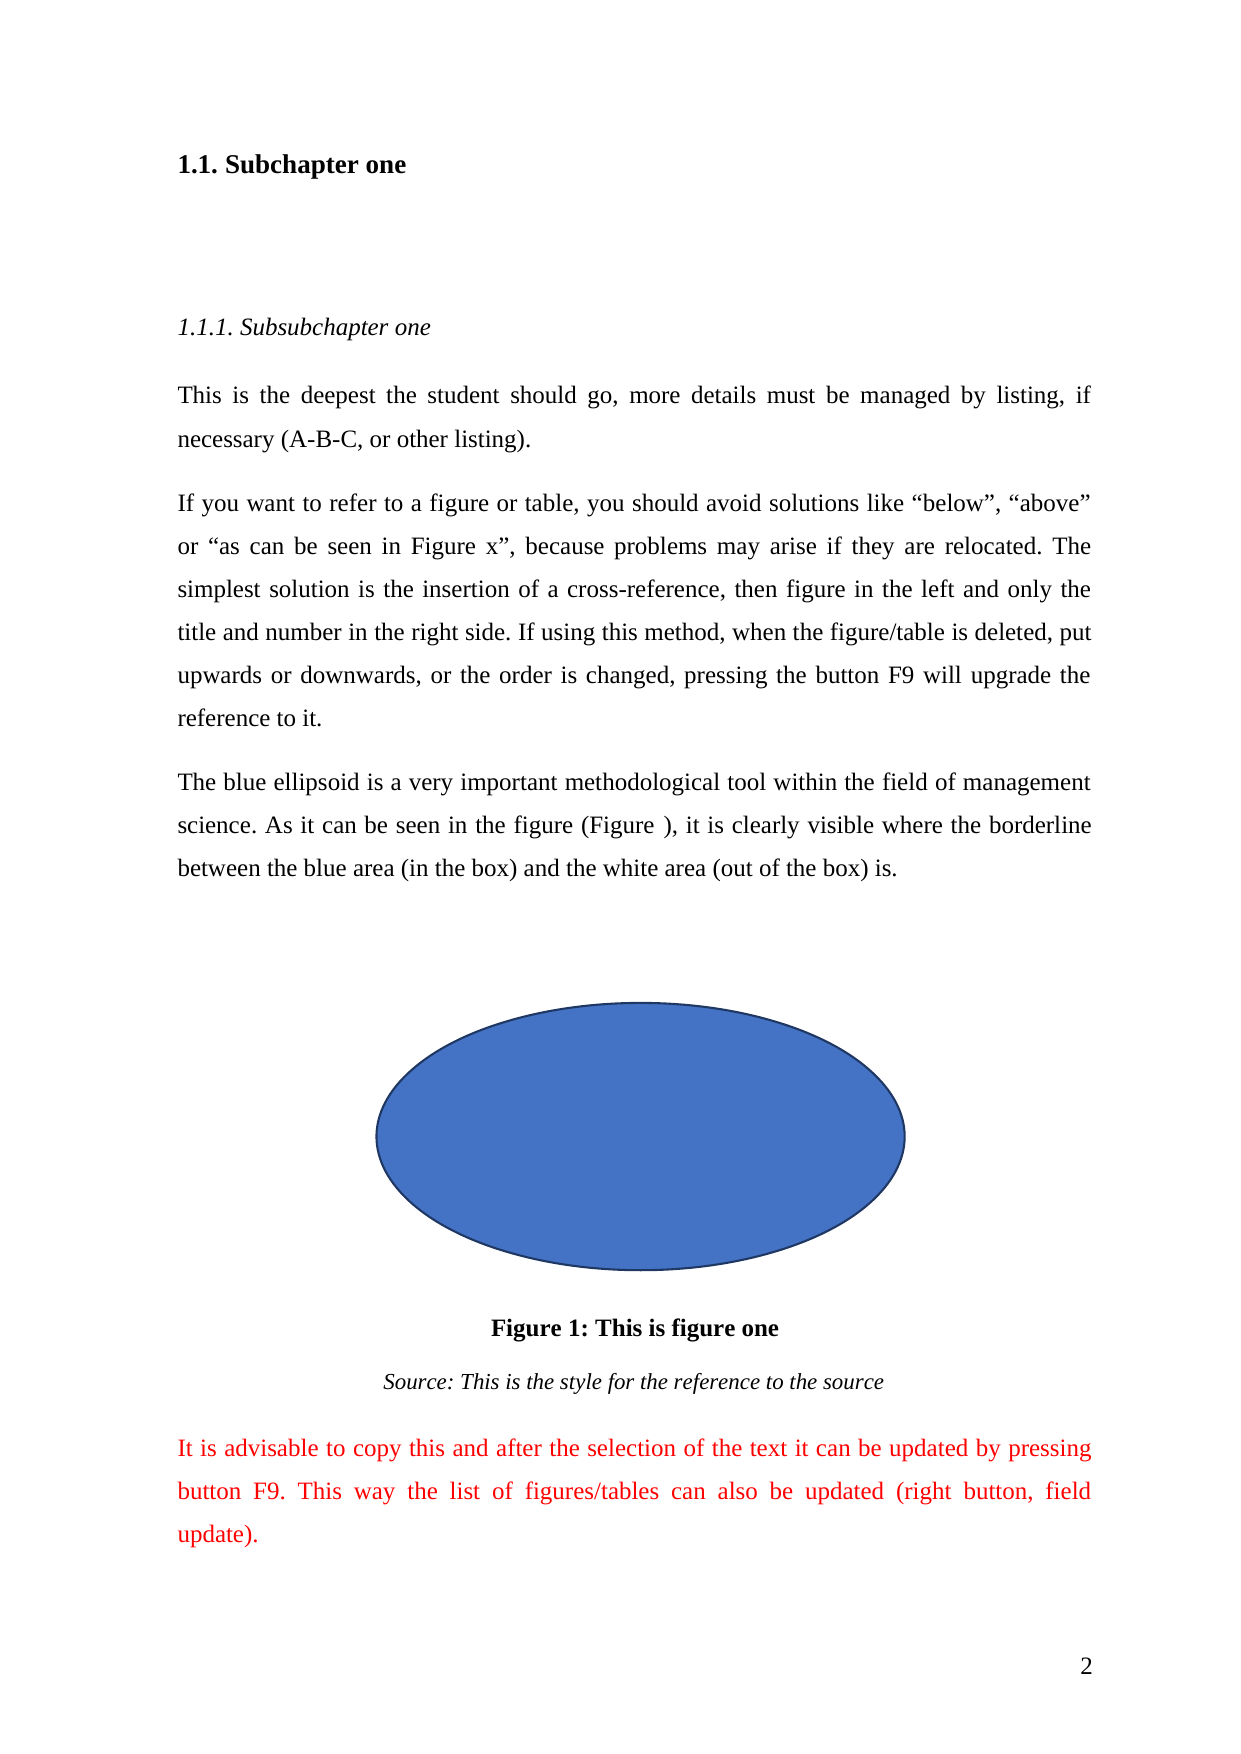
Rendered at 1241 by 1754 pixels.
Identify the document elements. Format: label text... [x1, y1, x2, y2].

text It is advisable to copy this and after the selection of the text it can be updated by pressing button F9. This way the list of figures/tables can also be updated (right button, field update). [177, 1433, 1092, 1548]
text The blue ellipsoid is a very important methodological tool within the field of management science. As it can be seen in the figure (Figure 1), it is clearly visible where the borderline between the blue area (in the box) and the white area (out of the box) is. [177, 767, 1092, 882]
subtitle Subsubchapter one [177, 312, 1092, 341]
text This is the deepest the student should go, more details must be managed by listing, if necessary (A-B-C, or other listing). [177, 381, 1092, 452]
text Source: This is the style for the reference to the source [177, 1368, 1092, 1394]
subtitle Subchapter one [177, 148, 1092, 179]
text Figure 1: This is figure one [177, 1024, 1092, 1341]
text If you want to refer to a figure or table, you should avoid solutions like “below”, “above” or “as can be seen in Figure x”, because problems may arise if they are relocated. The simplest solution is the insertion of a cross-reference, then figure in the left and only the title and number in the right side. If using this method, when the figure/table is deleted, put upwards or downwards, or the order is changed, pressing the button F9 will upgrade the reference to it. [177, 488, 1092, 732]
